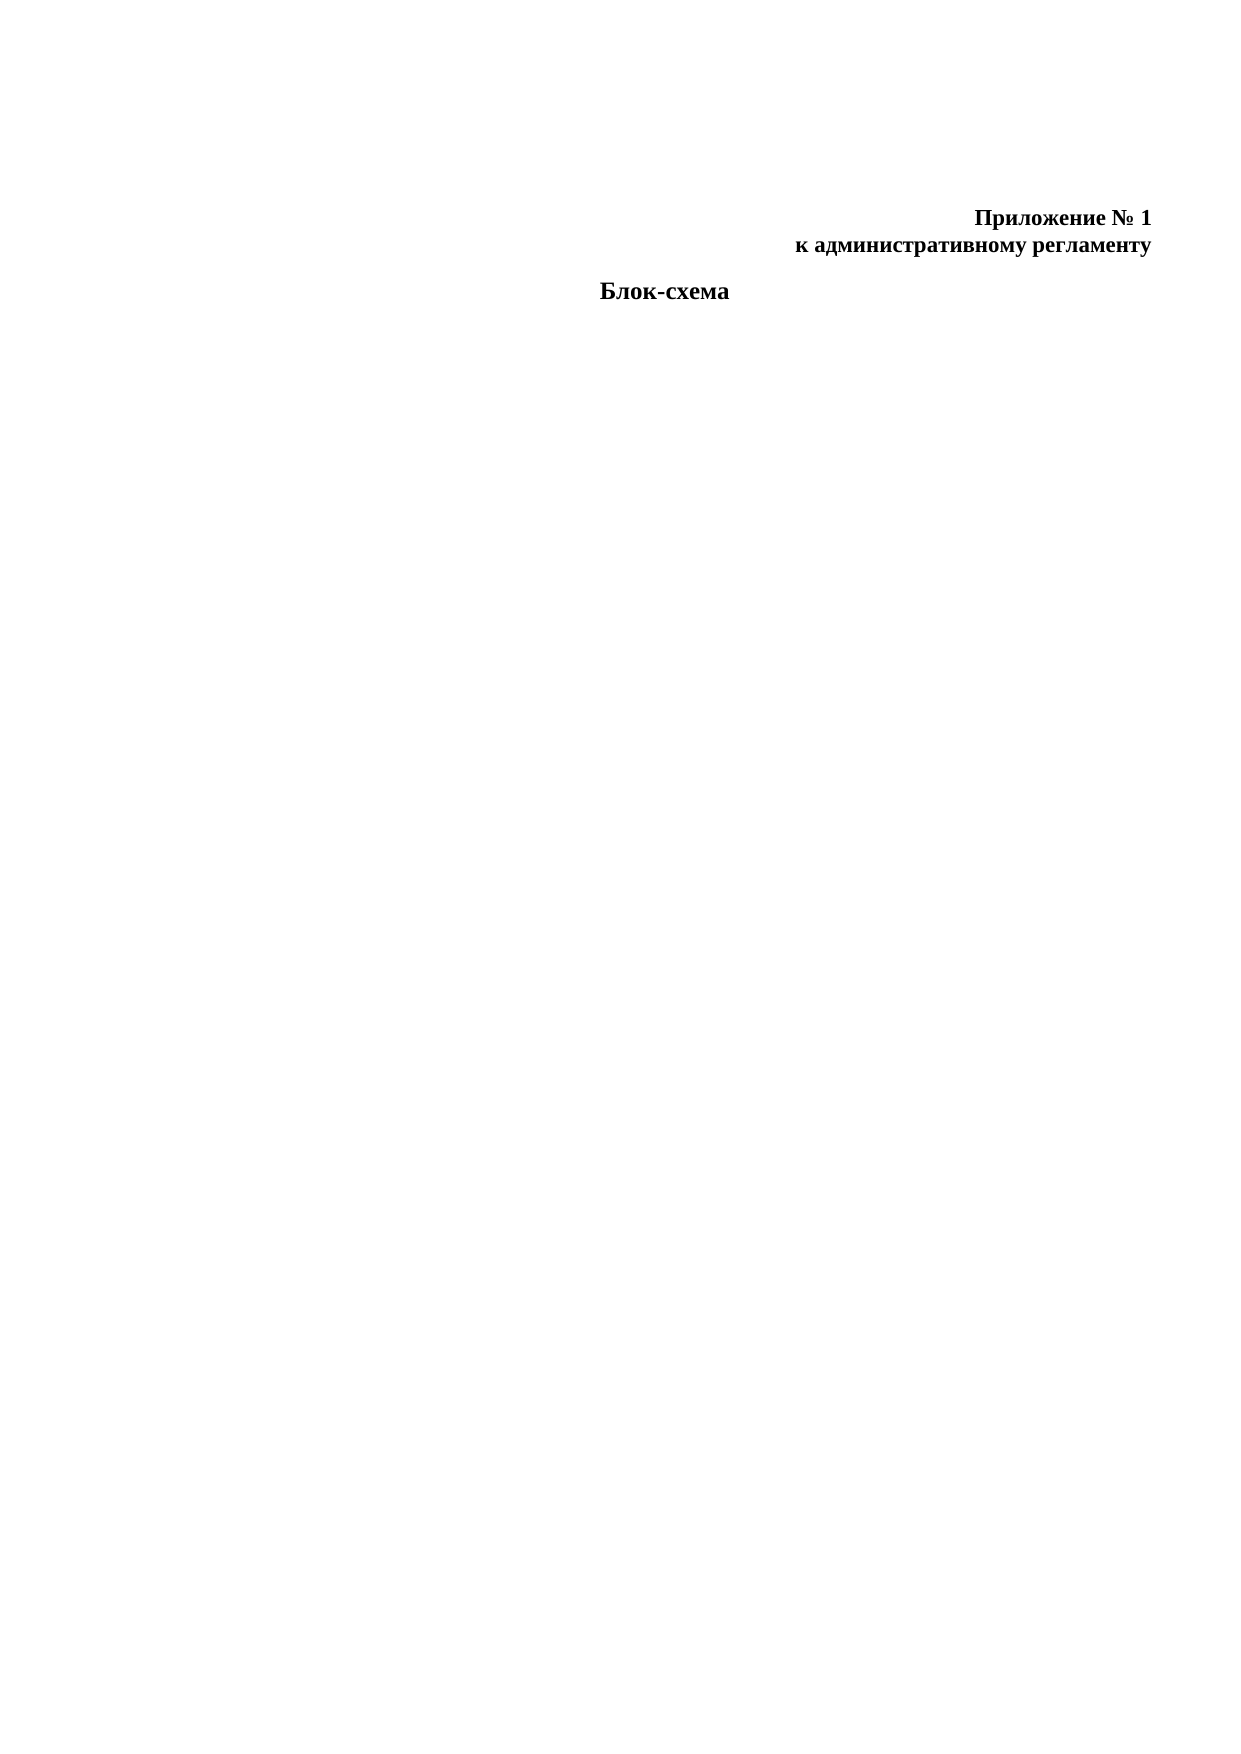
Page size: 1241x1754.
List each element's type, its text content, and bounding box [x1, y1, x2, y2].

text к административному регламенту [177, 231, 1152, 257]
text Блок-схема [177, 276, 1152, 305]
text Приложение № 1 [177, 204, 1152, 231]
